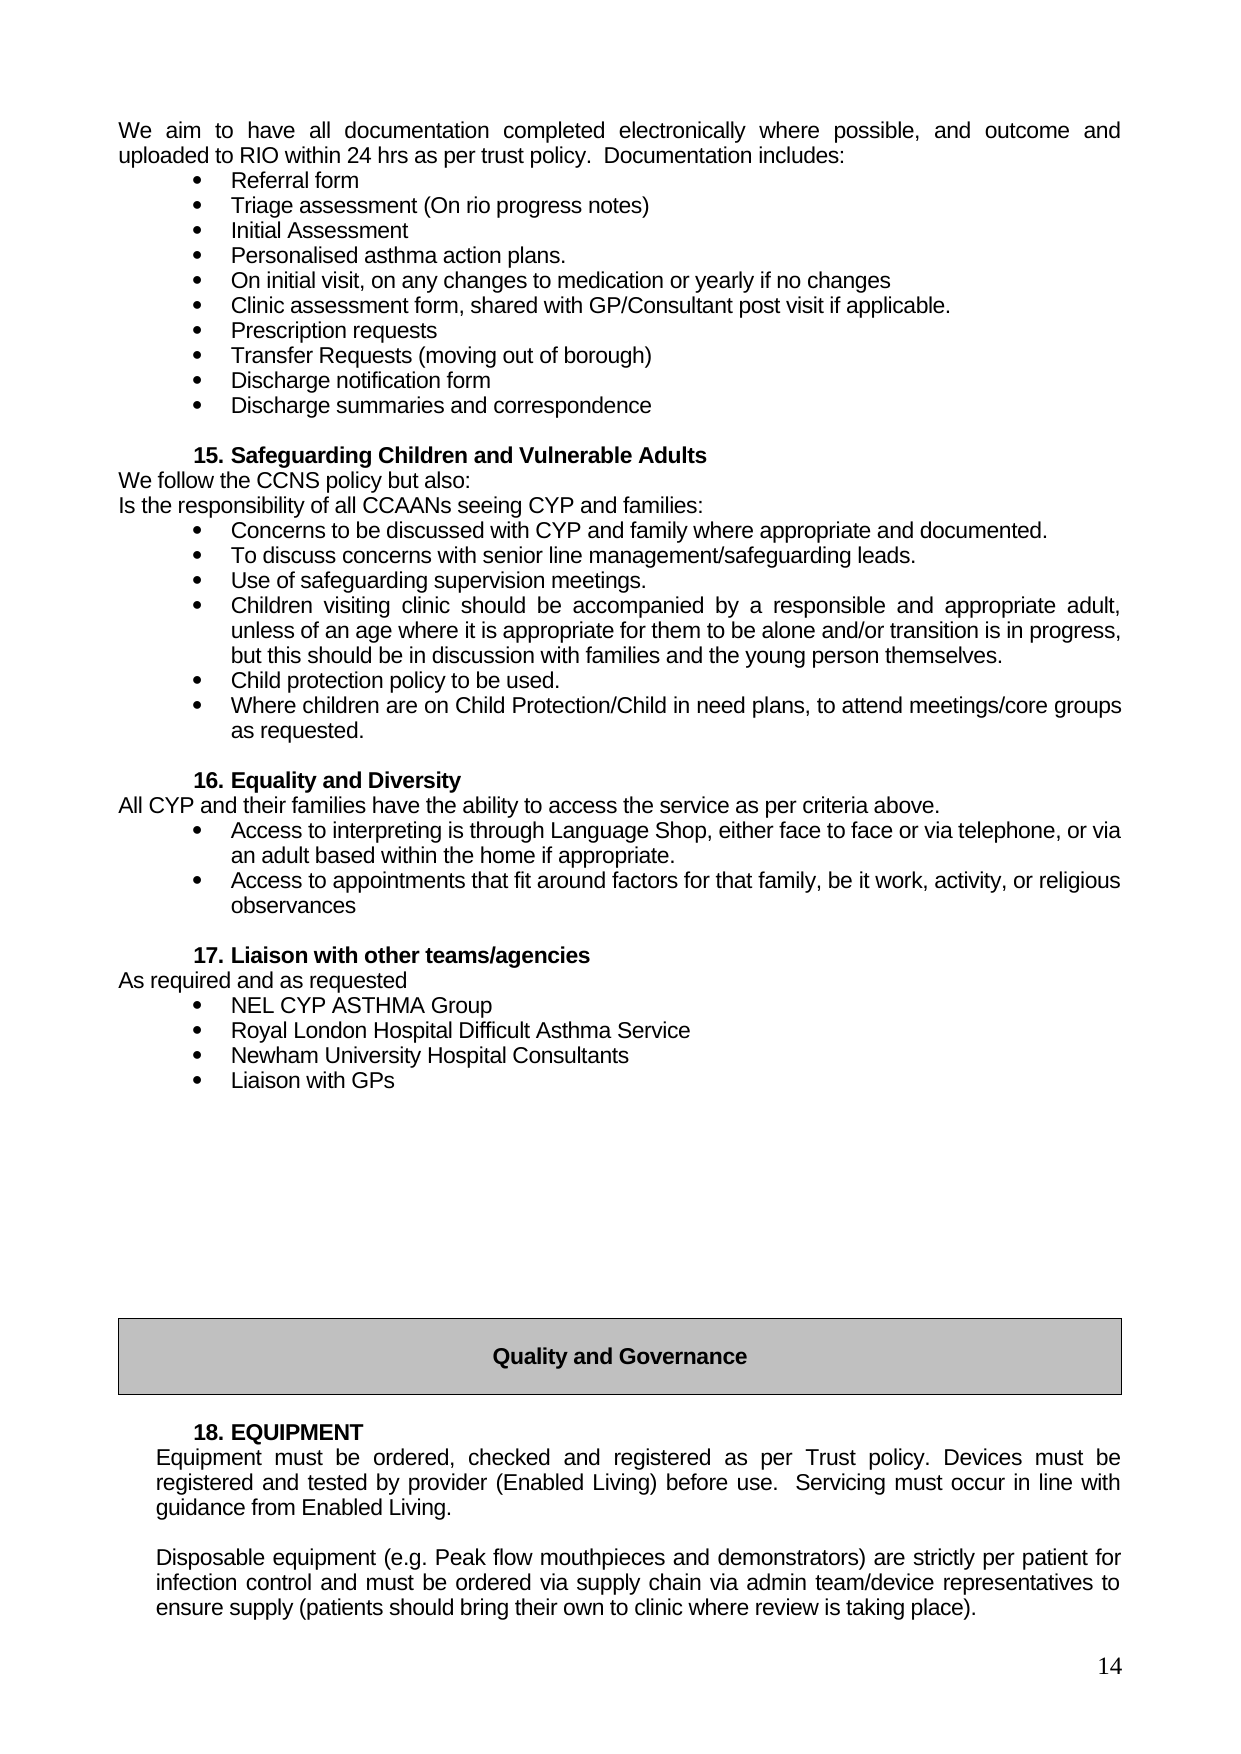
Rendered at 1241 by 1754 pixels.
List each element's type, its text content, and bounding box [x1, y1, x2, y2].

list To discuss concerns with senior line management/safeguarding leads. [193, 543, 1122, 568]
list NEL CYP ASTHMA Group [193, 993, 1122, 1018]
list Transfer Requests (moving out of borough) [193, 343, 1122, 368]
table_header Quality and Governance [119, 1319, 1121, 1394]
list Royal London Hospital Difficult Asthma Service [193, 1018, 1122, 1043]
list Initial Assessment [193, 218, 1122, 243]
list Concerns to be discussed with CYP and family where appropriate and documented. [193, 518, 1122, 543]
list Where children are on Child Protection/Child in need plans, to attend meetings/core groups as requested. [193, 693, 1122, 743]
text We aim to have all documentation completed electronically where possible, and outcome and uploaded to RIO within 24 hrs as per trust policy. Documentation includes: [118, 118, 1122, 168]
text Is the responsibility of all CCAANs seeing CYP and families: [118, 493, 1122, 518]
list Clinic assessment form, shared with GP/Consultant post visit if applicable. [193, 293, 1122, 318]
list Referral form [193, 168, 1122, 193]
list Access to appointments that fit around factors for that family, be it work, activity, or religious observances [193, 868, 1122, 918]
list Equality and Diversity [193, 768, 1122, 793]
text Equipment must be ordered, checked and registered as per Trust policy. Devices must be registered and tested by provider (Enabled Living) before use. Servicing must occur in line with guidance from Enabled Living. [156, 1445, 1122, 1520]
text We follow the CCNS policy but also: [118, 468, 1122, 493]
list Discharge summaries and correspondence [193, 393, 1122, 418]
text Disposable equipment (e.g. Peak flow mouthpieces and demonstrators) are strictly per patient for infection control and must be ordered via supply chain via admin team/device representatives to ensure supply (patients should bring their own to clinic where review is taking place). [156, 1545, 1122, 1620]
list Newham University Hospital Consultants [193, 1043, 1122, 1068]
list EQUIPMENT [193, 1420, 1122, 1445]
text All CYP and their families have the ability to access the service as per criteria above. [118, 793, 1122, 818]
list Access to interpreting is through Language Shop, either face to face or via telephone, or via an adult based within the home if appropriate. [193, 818, 1122, 868]
list Child protection policy to be used. [193, 668, 1122, 693]
list On initial visit, on any changes to medication or yearly if no changes [193, 268, 1122, 293]
list Personalised asthma action plans. [193, 243, 1122, 268]
list Liaison with GPs [193, 1068, 1122, 1093]
list Triage assessment (On rio progress notes) [193, 193, 1122, 218]
list Liaison with other teams/agencies [193, 943, 1122, 968]
list Children visiting clinic should be accompanied by a responsible and appropriate adult, unless of an age where it is appropriate for them to be alone and/or transition is in progress, but this should be in discussion with families and the young person themselves. [193, 593, 1122, 668]
text As required and as requested [118, 968, 1122, 993]
list Prescription requests [193, 318, 1122, 343]
list Discharge notification form [193, 368, 1122, 393]
list Safeguarding Children and Vulnerable Adults [193, 443, 1122, 468]
list Use of safeguarding supervision meetings. [193, 568, 1122, 593]
